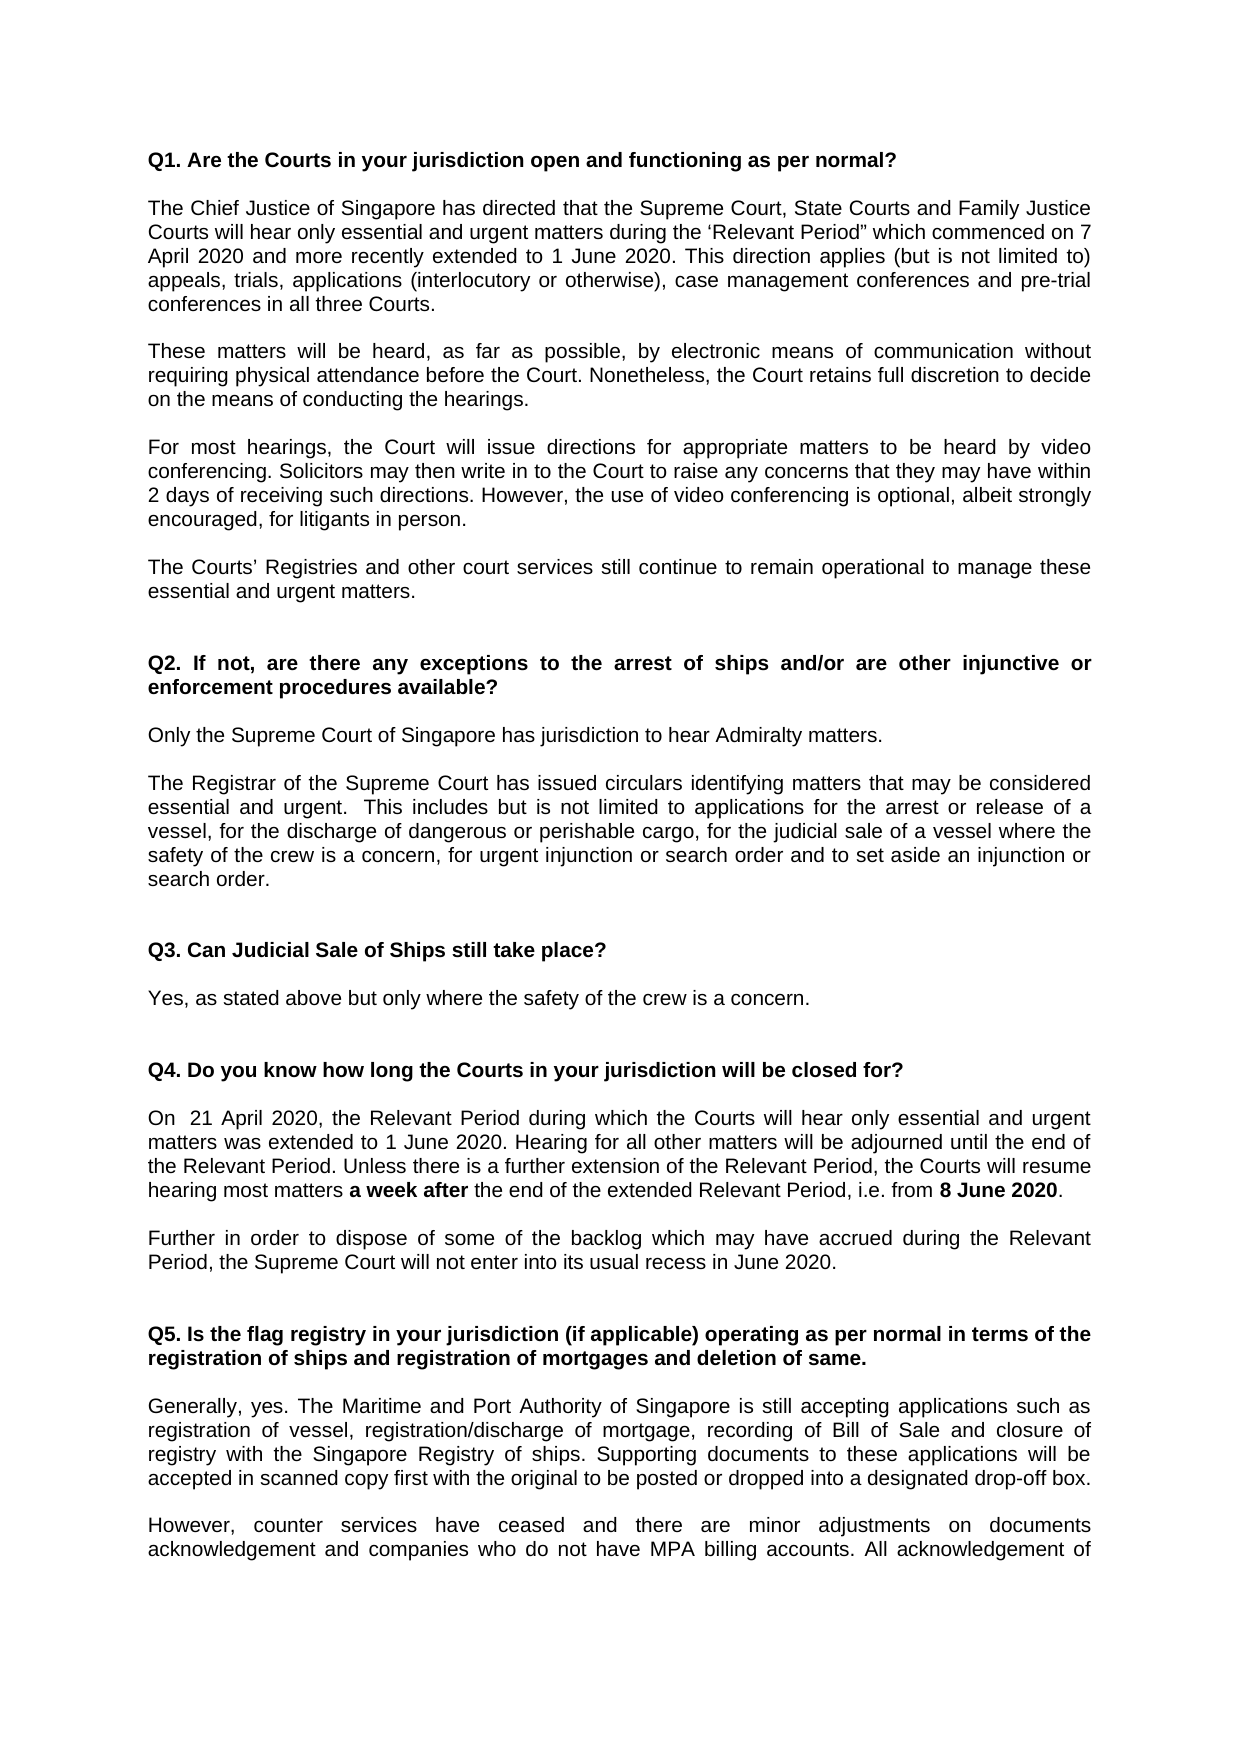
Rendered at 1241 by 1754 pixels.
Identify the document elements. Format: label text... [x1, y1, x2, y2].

text Generally, yes. The Maritime and Port Authority of Singapore is still accepting applications such as registration of vessel, registration/discharge of mortgage, recording of Bill of Sale and closure of registry with the Singapore Registry of ships. Supporting documents to these applications will be accepted in scanned copy first with the original to be posted or dropped into a designated drop-off box. [148, 1393, 1093, 1489]
text Q2. If not, are there any exceptions to the arrest of ships and/or are other injunctive or enforcement procedures available? [148, 651, 1093, 699]
text Q5. Is the flag registry in your jurisdiction (if applicable) operating as per normal in terms of the registration of ships and registration of mortgages and deletion of same. [148, 1322, 1093, 1369]
text Q3. Can Judicial Sale of Ships still take place? [148, 938, 1093, 962]
text Q4. Do you know how long the Courts in your jurisdiction will be closed for? [148, 1058, 1093, 1082]
text Yes, as stated above but only where the safety of the crew is a concern. [148, 986, 1093, 1010]
text These matters will be heard, as far as possible, by electronic means of communication without requiring physical attendance before the Court. Nonetheless, the Court retains full discretion to decide on the means of conducting the hearings. [148, 339, 1093, 411]
text Further in order to dispose of some of the backlog which may have accrued during the Relevant Period, the Supreme Court will not enter into its usual recess in June 2020. [148, 1226, 1093, 1274]
text Q1. Are the Courts in your jurisdiction open and functioning as per normal? [148, 148, 1093, 172]
text Only the Supreme Court of Singapore has jurisdiction to hear Admiralty matters. [148, 723, 1093, 747]
text For most hearings, the Court will issue directions for appropriate matters to be heard by video conferencing. Solicitors may then write in to the Court to raise any concerns that they may have within 2 days of receiving such directions. However, the use of video conferencing is optional, albeit strongly encouraged, for litigants in person. [148, 435, 1093, 531]
text The Chief Justice of Singapore has directed that the Supreme Court, State Courts and Family Justice Courts will hear only essential and urgent matters during the ‘Relevant Period” which commenced on 7 April 2020 and more recently extended to 1 June 2020. This direction applies (but is not limited to) appeals, trials, applications (interlocutory or otherwise), case management conferences and pre-trial conferences in all three Courts. [148, 196, 1093, 315]
text The Registrar of the Supreme Court has issued circulars identifying matters that may be considered essential and urgent. This includes but is not limited to applications for the arrest or release of a vessel, for the discharge of dangerous or perishable cargo, for the judicial sale of a vessel where the safety of the crew is a concern, for urgent injunction or search order and to set aside an injunction or search order. [148, 771, 1093, 890]
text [148, 1513, 1093, 1561]
text On 21 April 2020, the Relevant Period during which the Courts will hear only essential and urgent matters was extended to 1 June 2020. Hearing for all other matters will be adjourned until the end of the Relevant Period. Unless there is a further extension of the Relevant Period, the Courts will resume hearing most matters a week after the end of the extended Relevant Period, i.e. from 8 June 2020. [148, 1106, 1093, 1202]
text The Courts’ Registries and other court services still continue to remain operational to manage these essential and urgent matters. [148, 555, 1093, 603]
